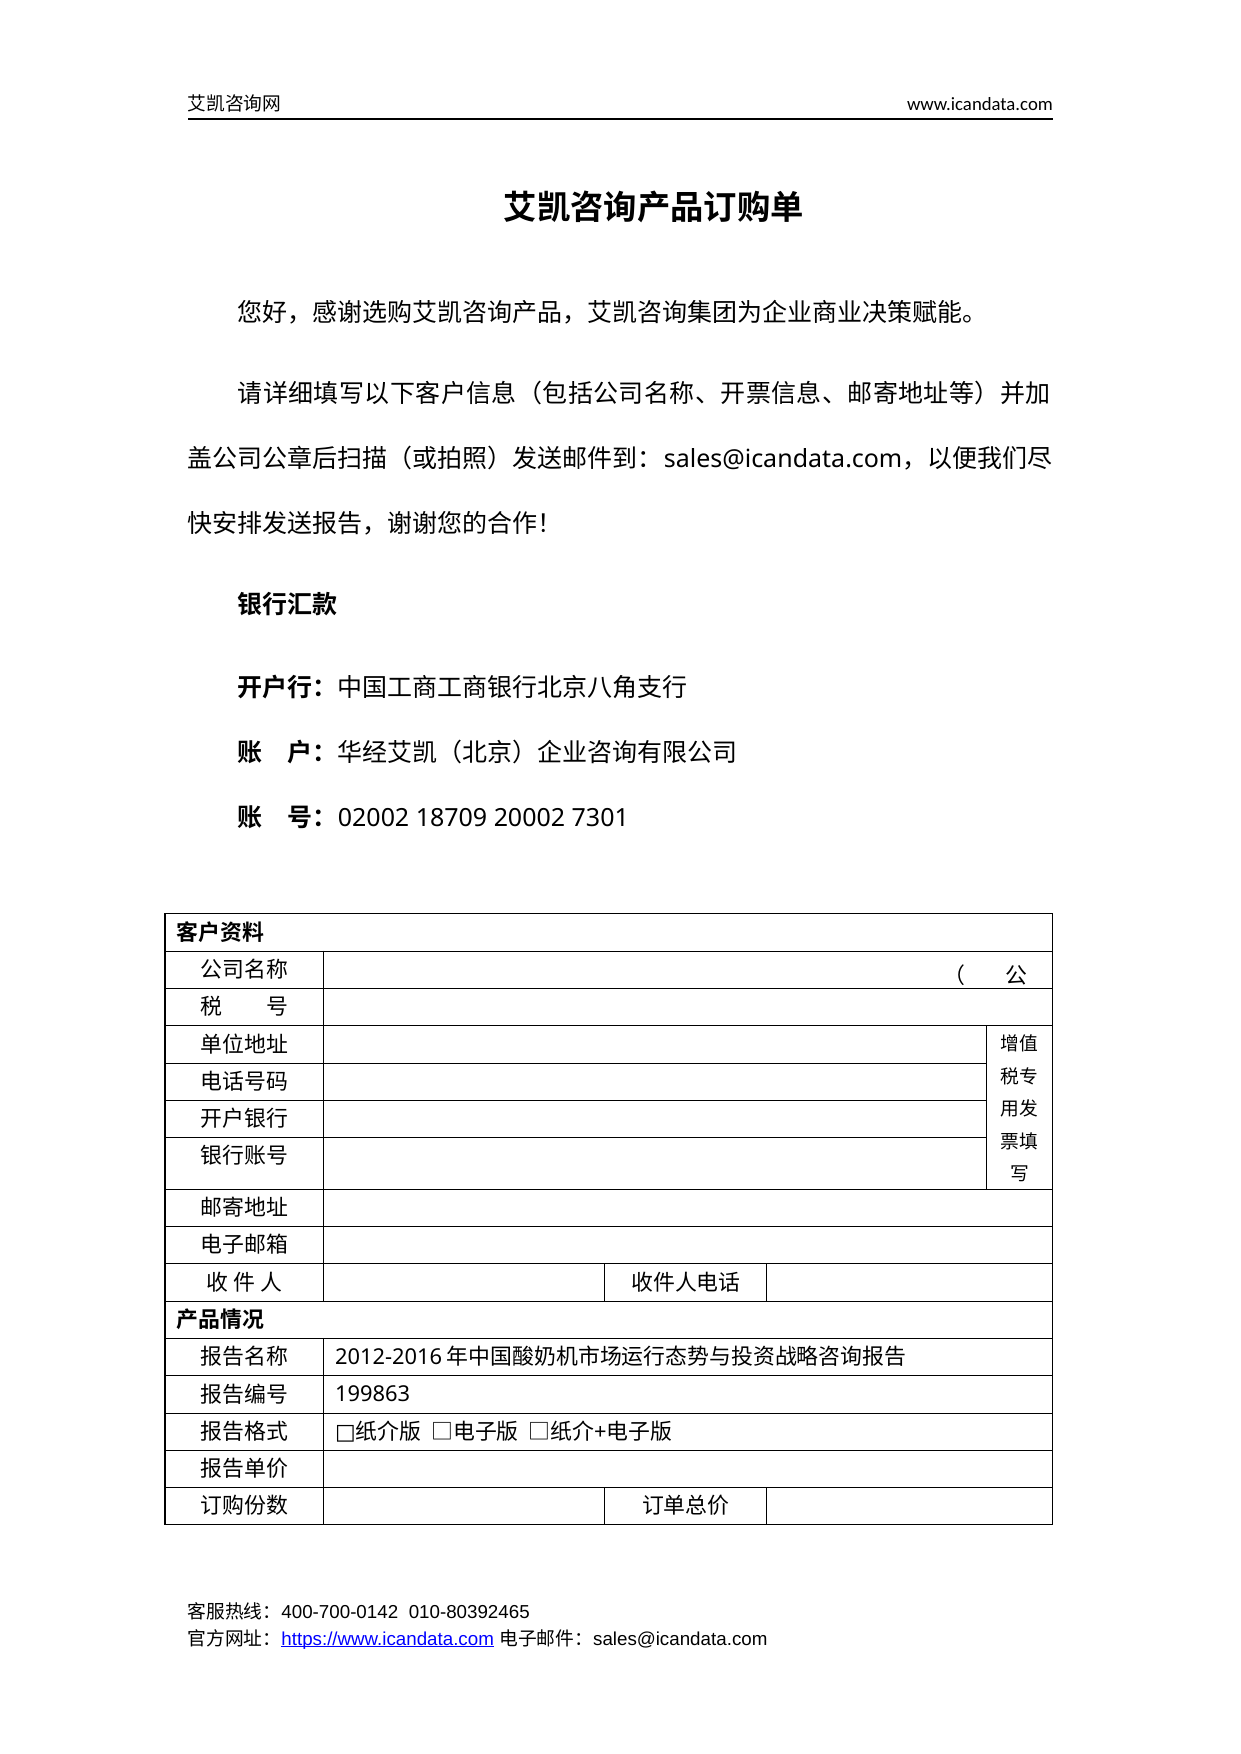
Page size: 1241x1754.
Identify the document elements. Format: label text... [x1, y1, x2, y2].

table_cell [324, 1026, 986, 1062]
table_header 客户资料 [166, 914, 1052, 951]
table_cell 199863 [324, 1376, 1052, 1412]
table_cell [324, 1451, 1052, 1487]
table_cell 订单总价 [605, 1488, 766, 1524]
text 请详细填写以下客户信息（包括公司名称、开票信息、邮寄地址等）并加盖公司公章后扫描（或拍照）发送邮件到：sales@icandata.com，以便我们尽快安排发送报告，谢谢您的合作！ [187, 359, 1053, 554]
text 账 号：02002 18709 20002 7301 [187, 783, 1053, 848]
table_cell [324, 1064, 986, 1100]
table_cell 公司名称 [166, 952, 323, 988]
table_cell 报告名称 [166, 1339, 323, 1375]
table_cell [767, 1488, 1052, 1524]
table_cell 电子邮箱 [166, 1227, 323, 1263]
table_cell 订购份数 [166, 1488, 323, 1524]
table_cell 报告格式 [166, 1414, 323, 1450]
table_cell [324, 1101, 986, 1137]
table_cell [324, 989, 1052, 1025]
table_cell [324, 952, 1052, 988]
text 艾凯咨询产品订购单 [187, 172, 1053, 237]
table_cell 报告单价 [166, 1451, 323, 1487]
table_cell 产品情况 [166, 1302, 1052, 1338]
table_cell [324, 1227, 1052, 1263]
table_cell [767, 1264, 1052, 1301]
text 您好，感谢选购艾凯咨询产品，艾凯咨询集团为企业商业决策赋能。 [187, 278, 1053, 343]
table_cell 银行账号 [166, 1138, 323, 1189]
table_cell 收件人电话 [605, 1264, 766, 1301]
table_cell 邮寄地址 [166, 1190, 323, 1226]
text 银行汇款 [187, 570, 1053, 635]
table_cell 电话号码 [166, 1064, 323, 1100]
table_cell 单位地址 [166, 1026, 323, 1062]
table_cell [324, 1264, 604, 1301]
table_cell 2012-2016年中国酸奶机市场运行态势与投资战略咨询报告 [324, 1339, 1052, 1375]
table_cell [324, 1138, 986, 1189]
text 账 户：华经艾凯（北京）企业咨询有限公司 [187, 718, 1053, 783]
table_cell 收 件 人 [166, 1264, 323, 1301]
table_cell 增值税专用发票填写 [987, 1026, 1052, 1189]
table_cell [324, 1488, 604, 1524]
text 开户行：中国工商工商银行北京八角支行 [187, 653, 1053, 718]
table_cell 报告编号 [166, 1376, 323, 1412]
table_cell [324, 1190, 1052, 1226]
table_cell 税 号 [166, 989, 323, 1025]
table_cell □纸介版 □电子版 □纸介+电子版 [324, 1414, 1052, 1450]
table_cell 开户银行 [166, 1101, 323, 1137]
